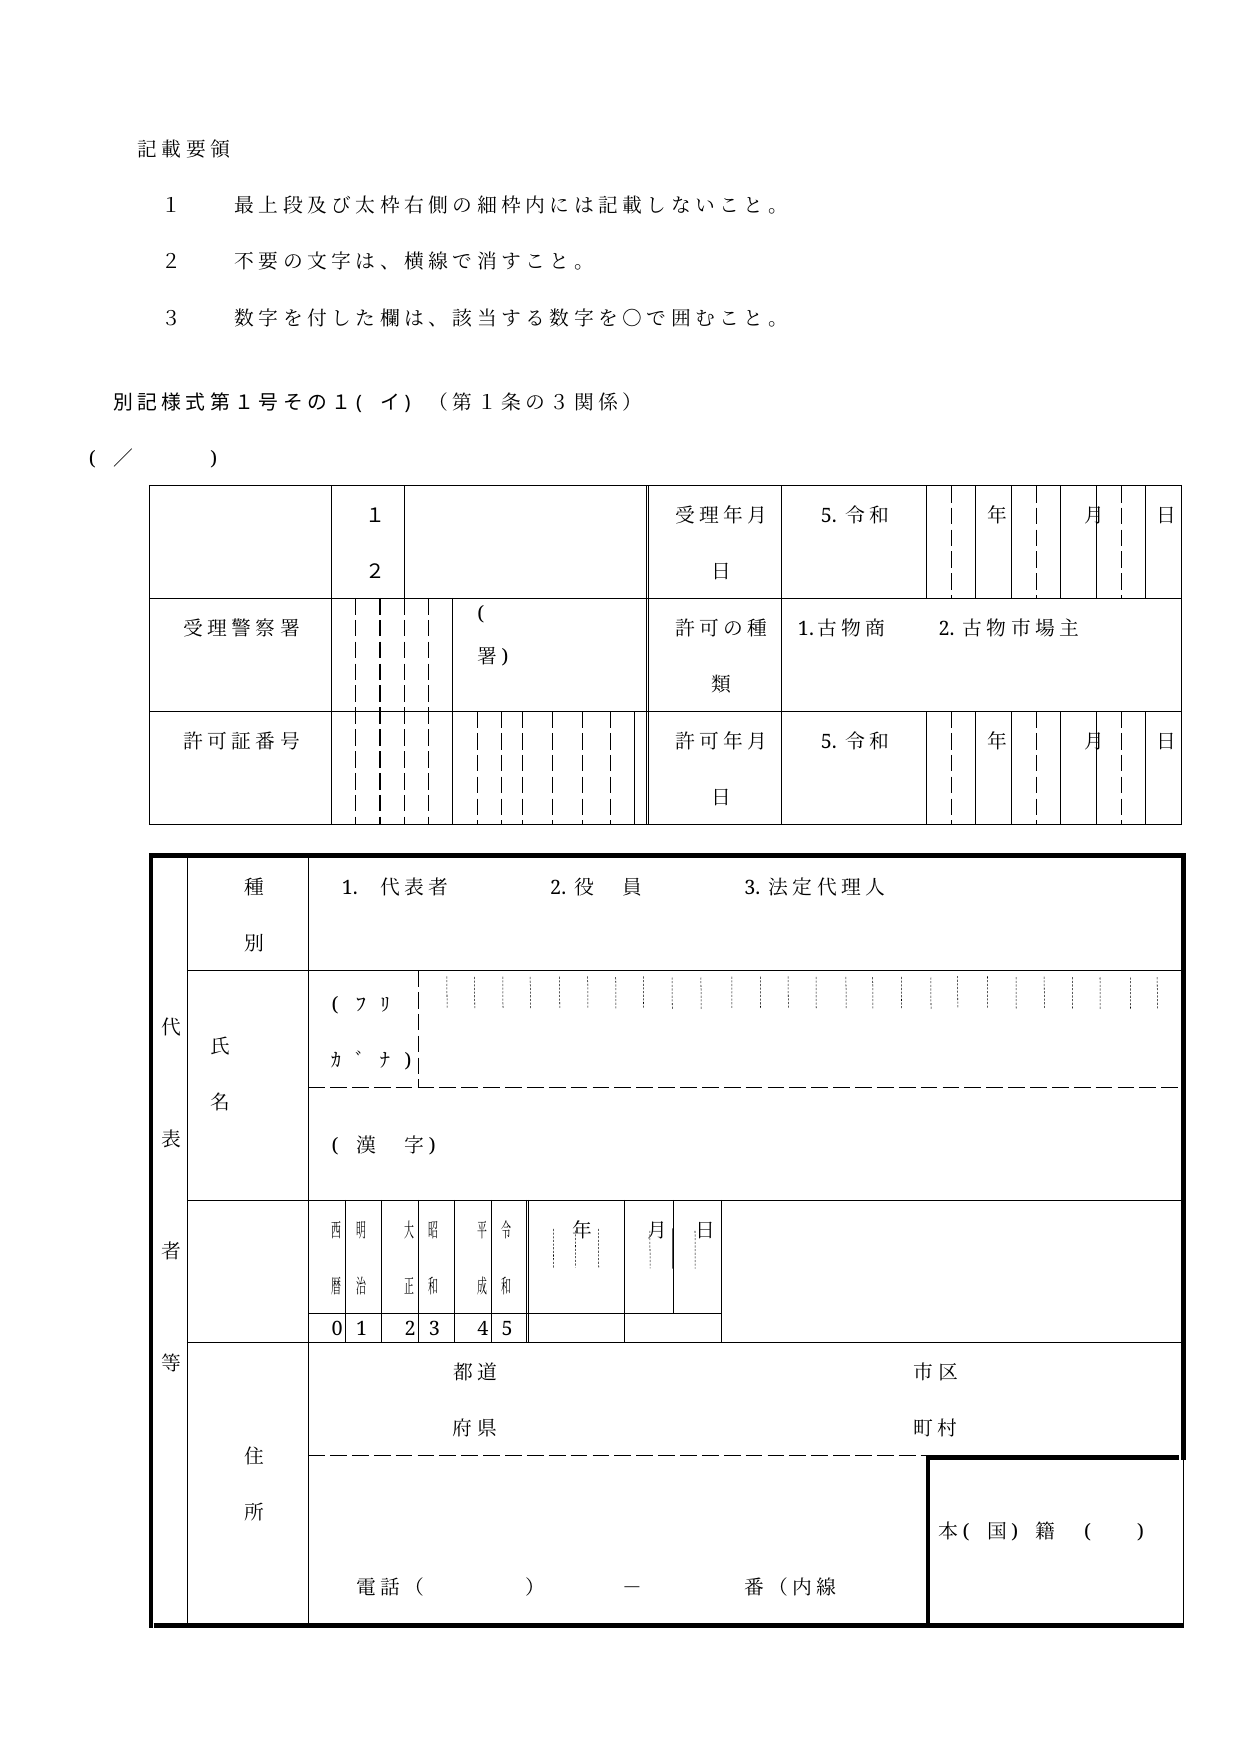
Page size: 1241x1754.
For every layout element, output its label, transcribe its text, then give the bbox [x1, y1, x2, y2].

table_cell 年 [976, 712, 1011, 824]
text １ 最上段及び太枠右側の細枠内には記載しないこと。 [89, 176, 1181, 232]
table_cell (漢 字) [309, 1087, 1181, 1200]
table_cell 許可の種類 [649, 599, 781, 711]
table_header [927, 486, 951, 598]
table_cell [582, 712, 610, 824]
table_cell [1121, 712, 1145, 824]
table_cell [501, 712, 523, 824]
table_cell 本(国)籍 ( ) [930, 1455, 1183, 1623]
table_cell 月 [625, 1201, 673, 1313]
table_header [150, 486, 331, 598]
text ２ 不要の文字は、横線で消すこと。 [89, 232, 1181, 288]
table_cell [332, 599, 356, 711]
table_cell [429, 712, 452, 824]
table_header 年 [976, 486, 1011, 598]
table_header 5.令和 [782, 486, 926, 598]
table_cell 1 [346, 1314, 381, 1342]
table_cell 5 [492, 1314, 526, 1342]
table_cell [529, 1314, 624, 1342]
table_cell 0 [309, 1314, 345, 1342]
table_cell [635, 712, 646, 824]
table_cell [356, 599, 380, 711]
table_cell [418, 971, 1181, 1087]
table_cell 昭和 [419, 1201, 454, 1313]
table_cell 住 所 [188, 1343, 308, 1623]
table_cell [625, 1314, 721, 1342]
table_cell ( 署) [453, 599, 646, 711]
table_cell [453, 712, 477, 824]
table_header １２ [332, 486, 404, 598]
table_cell [356, 712, 380, 824]
table_cell 5.令和 [782, 712, 926, 824]
text 別記様式第１号その１(イ)（第１条の３関係） ( ／ ) [89, 373, 1181, 485]
table_cell [332, 712, 356, 824]
table_cell [523, 712, 552, 824]
table_cell [404, 599, 428, 711]
table_cell [404, 712, 428, 824]
table_cell 1.古物商 2.古物市場主 [782, 599, 1181, 711]
table_cell 年 [529, 1201, 624, 1313]
table_cell [1036, 712, 1060, 824]
table_header [1036, 486, 1060, 598]
table_cell [553, 712, 582, 824]
table_header [1097, 486, 1121, 598]
table_cell [927, 712, 951, 824]
table_header 日 [1146, 486, 1181, 598]
table_header [405, 486, 646, 598]
table_header [1121, 486, 1145, 598]
table_header 代 表 者 等 [153, 858, 187, 1623]
table_header 受理年月日 [649, 486, 781, 598]
table_cell 電話（ ） － 番（内線 ） [309, 1455, 926, 1623]
table_cell [1097, 712, 1121, 824]
table_cell (ﾌﾘｶﾞﾅ) [309, 971, 418, 1087]
table_cell 4 [455, 1314, 491, 1342]
table_cell 2 [382, 1314, 418, 1342]
table_cell 令和 [492, 1201, 526, 1313]
table_header 月 [1061, 486, 1096, 598]
table_cell [722, 1201, 1181, 1342]
table_cell 明治 [346, 1201, 381, 1313]
table_cell 許可年月日 [649, 712, 781, 824]
table_header 1.代表者 2.役 員 3.法定代理人 [309, 858, 1181, 970]
table_cell [477, 712, 501, 824]
table_cell 3 [419, 1314, 454, 1342]
table_cell [951, 712, 975, 824]
table_header 種 別 [188, 858, 308, 970]
table_cell 日 [674, 1201, 721, 1313]
text ３ 数字を付した欄は、該当する数字を○で囲むこと。 [89, 288, 1181, 344]
table_cell [380, 599, 404, 711]
table_cell 西暦 [309, 1201, 345, 1313]
text 記載要領 [89, 120, 1181, 176]
table_cell 都道 市区 府県 町村 [309, 1343, 1181, 1455]
table_cell 月 [1061, 712, 1096, 824]
table_cell 受理警察署 [150, 599, 331, 711]
table_cell [380, 712, 404, 824]
table_cell [610, 712, 634, 824]
table_cell [188, 1201, 308, 1342]
table_header [951, 486, 975, 598]
table_cell 大正 [382, 1201, 418, 1313]
table_cell 許可証番号 [150, 712, 331, 824]
table_cell [1012, 712, 1036, 824]
table_cell 平成 [455, 1201, 491, 1313]
table_cell 日 [1146, 712, 1181, 824]
table_cell 氏 名 [188, 971, 308, 1200]
table_header [1012, 486, 1036, 598]
table_cell [429, 599, 452, 711]
